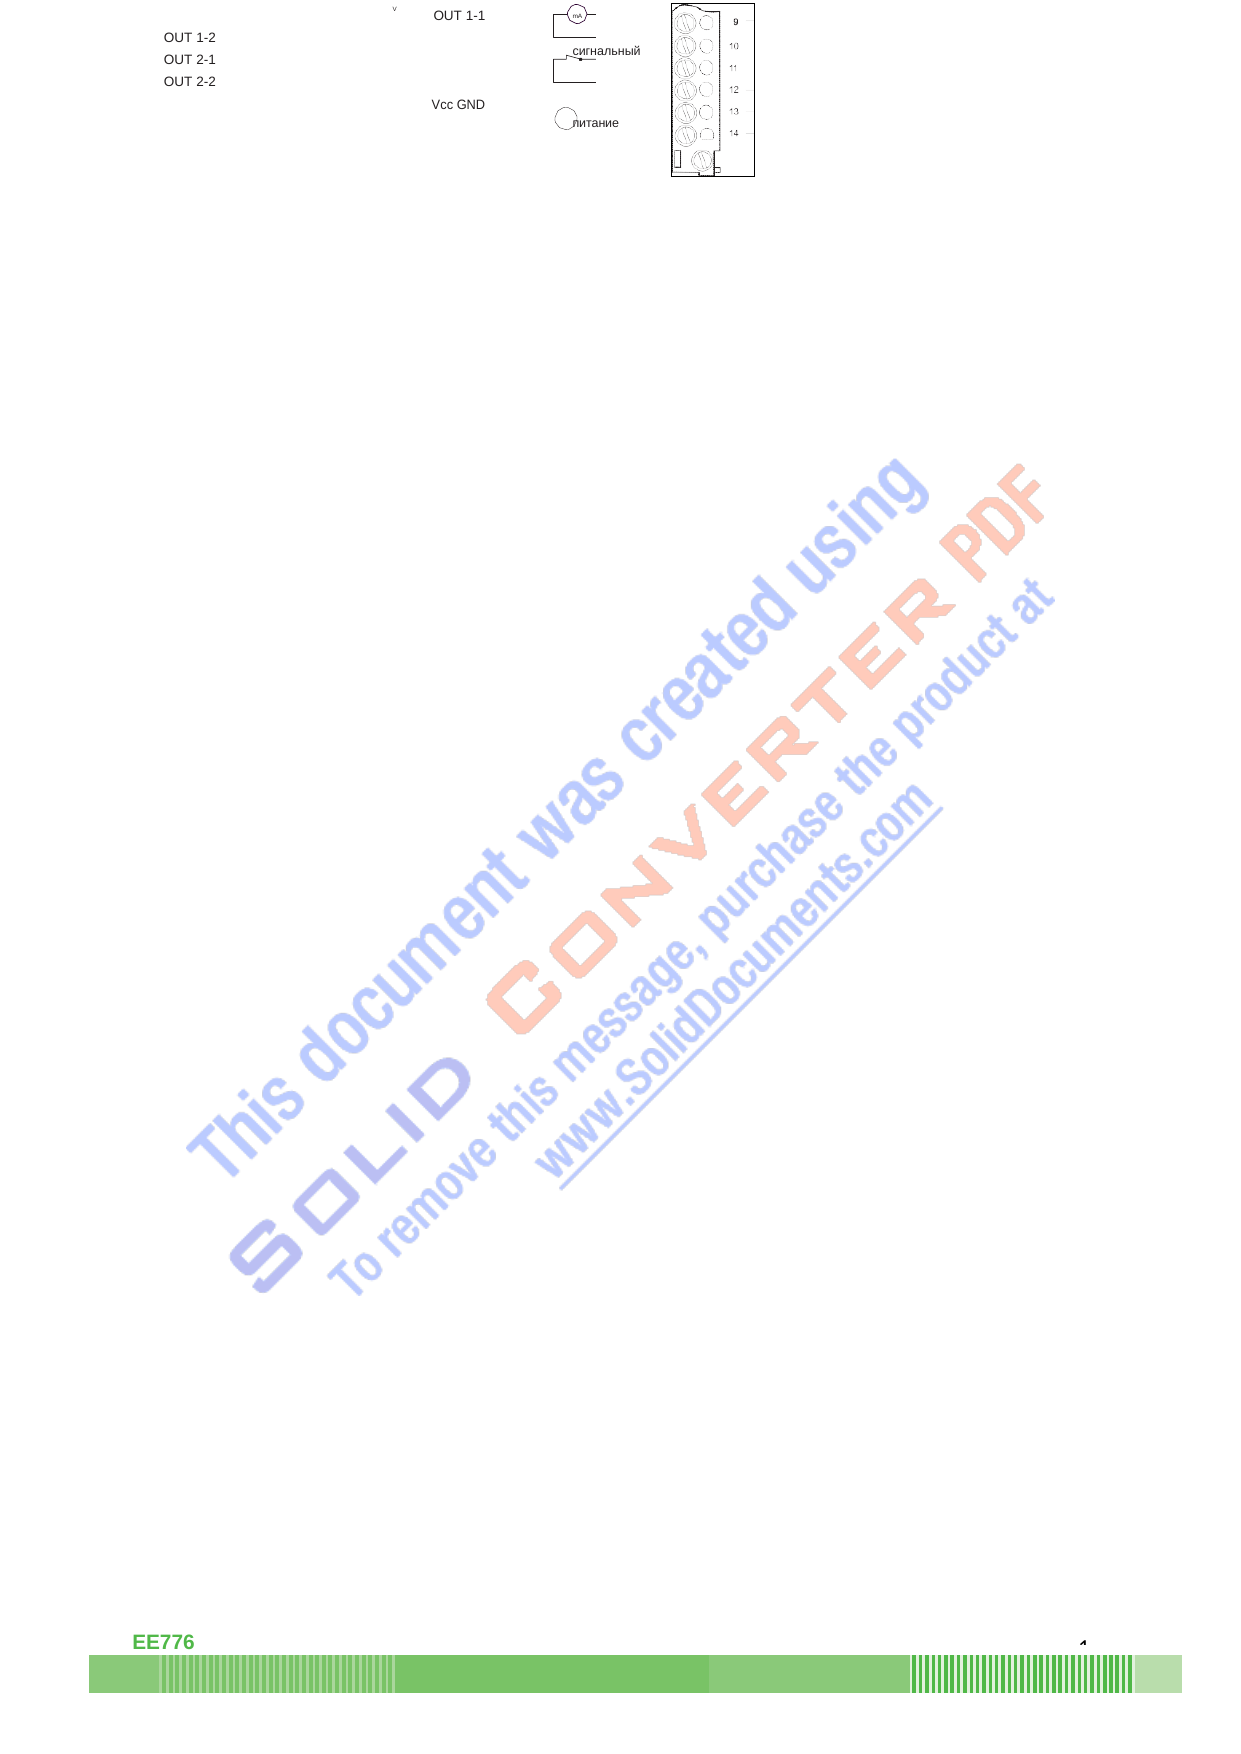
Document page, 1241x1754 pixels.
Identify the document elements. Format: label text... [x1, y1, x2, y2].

picture [672, 4, 754, 176]
text Vcc GND [185, 97, 485, 112]
text OUT 2-1 [164, 51, 485, 67]
text V OUT 1-1 [77, 6, 485, 23]
text сигнальный [572, 43, 667, 57]
text OUT 2-2 [164, 73, 485, 89]
text OUT 1-2 [164, 29, 485, 45]
text питание [572, 115, 667, 129]
picture [186, 458, 1055, 1296]
